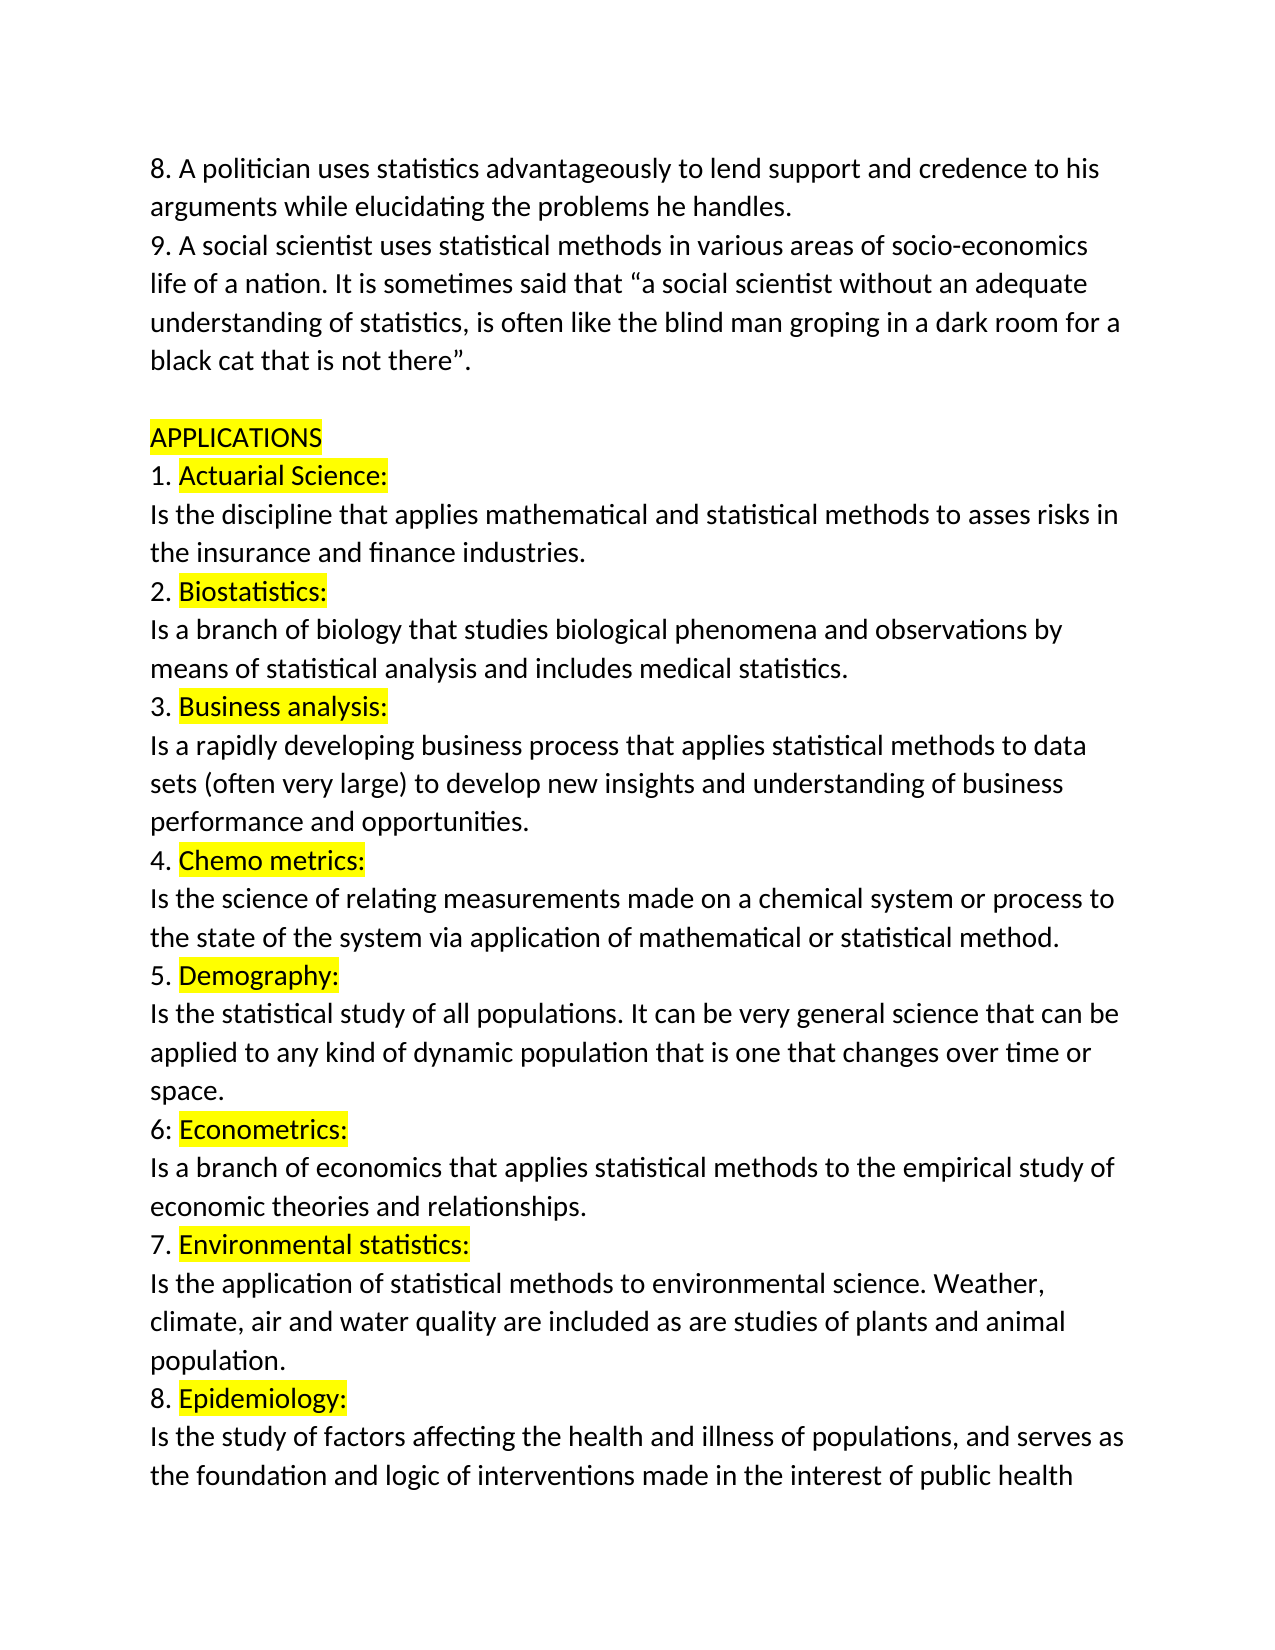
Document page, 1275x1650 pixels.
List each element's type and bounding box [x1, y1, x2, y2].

text [150, 150, 1125, 1492]
